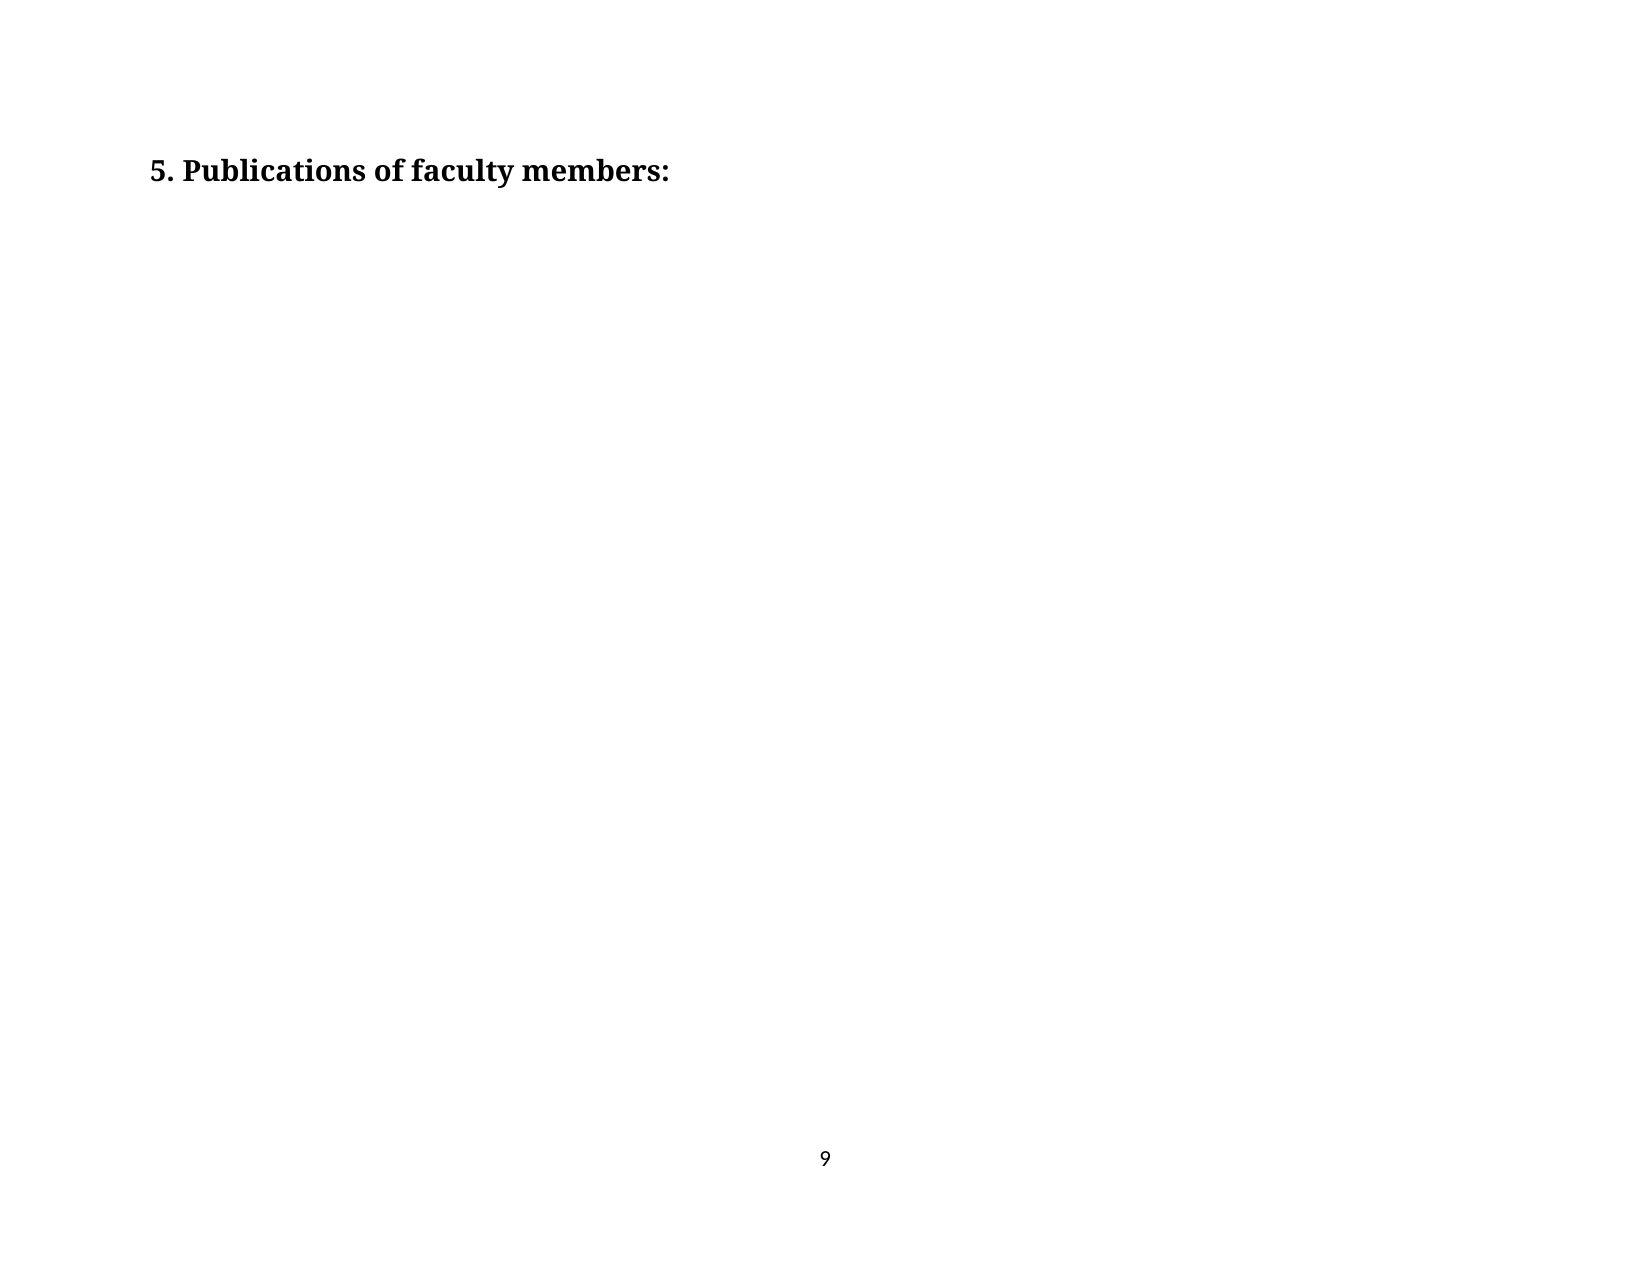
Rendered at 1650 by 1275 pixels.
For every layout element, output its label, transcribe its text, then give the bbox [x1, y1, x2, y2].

text 5. Publications of faculty members: [150, 150, 1500, 190]
